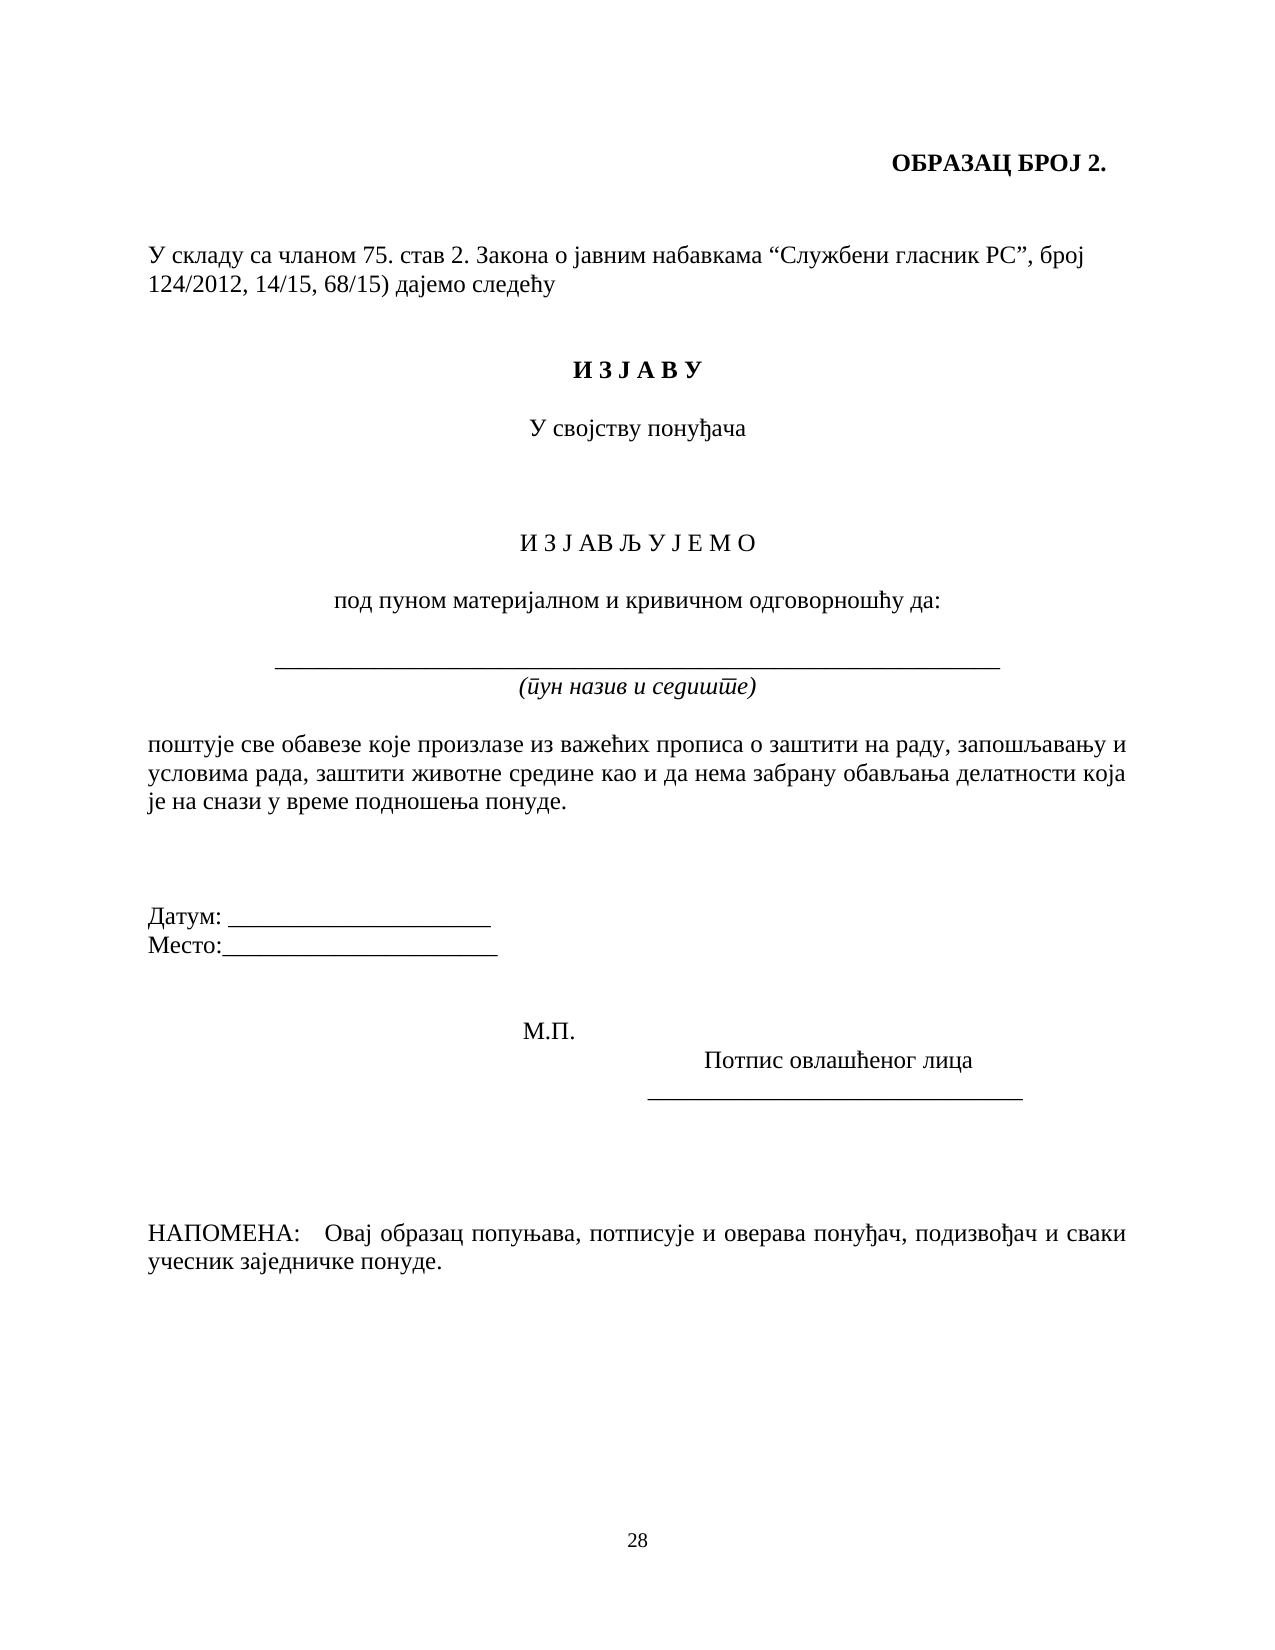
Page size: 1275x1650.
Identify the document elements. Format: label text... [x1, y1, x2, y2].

text (пун назив и седиште) [148, 671, 1127, 700]
text И З Ј А В У [148, 355, 1127, 384]
text поштује све обавезе које произлазе из важећих прописа о заштити на раду, запошљавању и условима рада, заштити животне средине као и да нема забрану обављања делатности која је на снази у време подношења понуде. [148, 729, 1127, 815]
text Датум: _____________________ [148, 901, 1127, 930]
text И З Ј АВ Љ У Ј Е М О [148, 528, 1127, 556]
text У складу са чланом 75. став 2. Закона о јавним набавкама “Службени гласник РС”, број 124/2012, 14/15, 68/15) дајемо следећу [148, 240, 1127, 298]
text У својству понуђача [148, 413, 1127, 441]
text под пуном материјалном и кривичном одговорношћу да: [148, 585, 1127, 614]
text __________________________________________________________ [148, 643, 1127, 671]
text ______________________________ [148, 1074, 1127, 1103]
text Потпис овлашћеног лица [148, 1045, 1127, 1074]
text М.П. [148, 1016, 1127, 1045]
text Место:______________________ [148, 930, 1127, 959]
text ОБРАЗАЦ БРОЈ 2. [148, 148, 1127, 176]
text НАПОМЕНА: Овај образац попуњава, потписује и оверава понуђач, подизвођач и сваки учесник заједничке понуде. [148, 1218, 1127, 1275]
